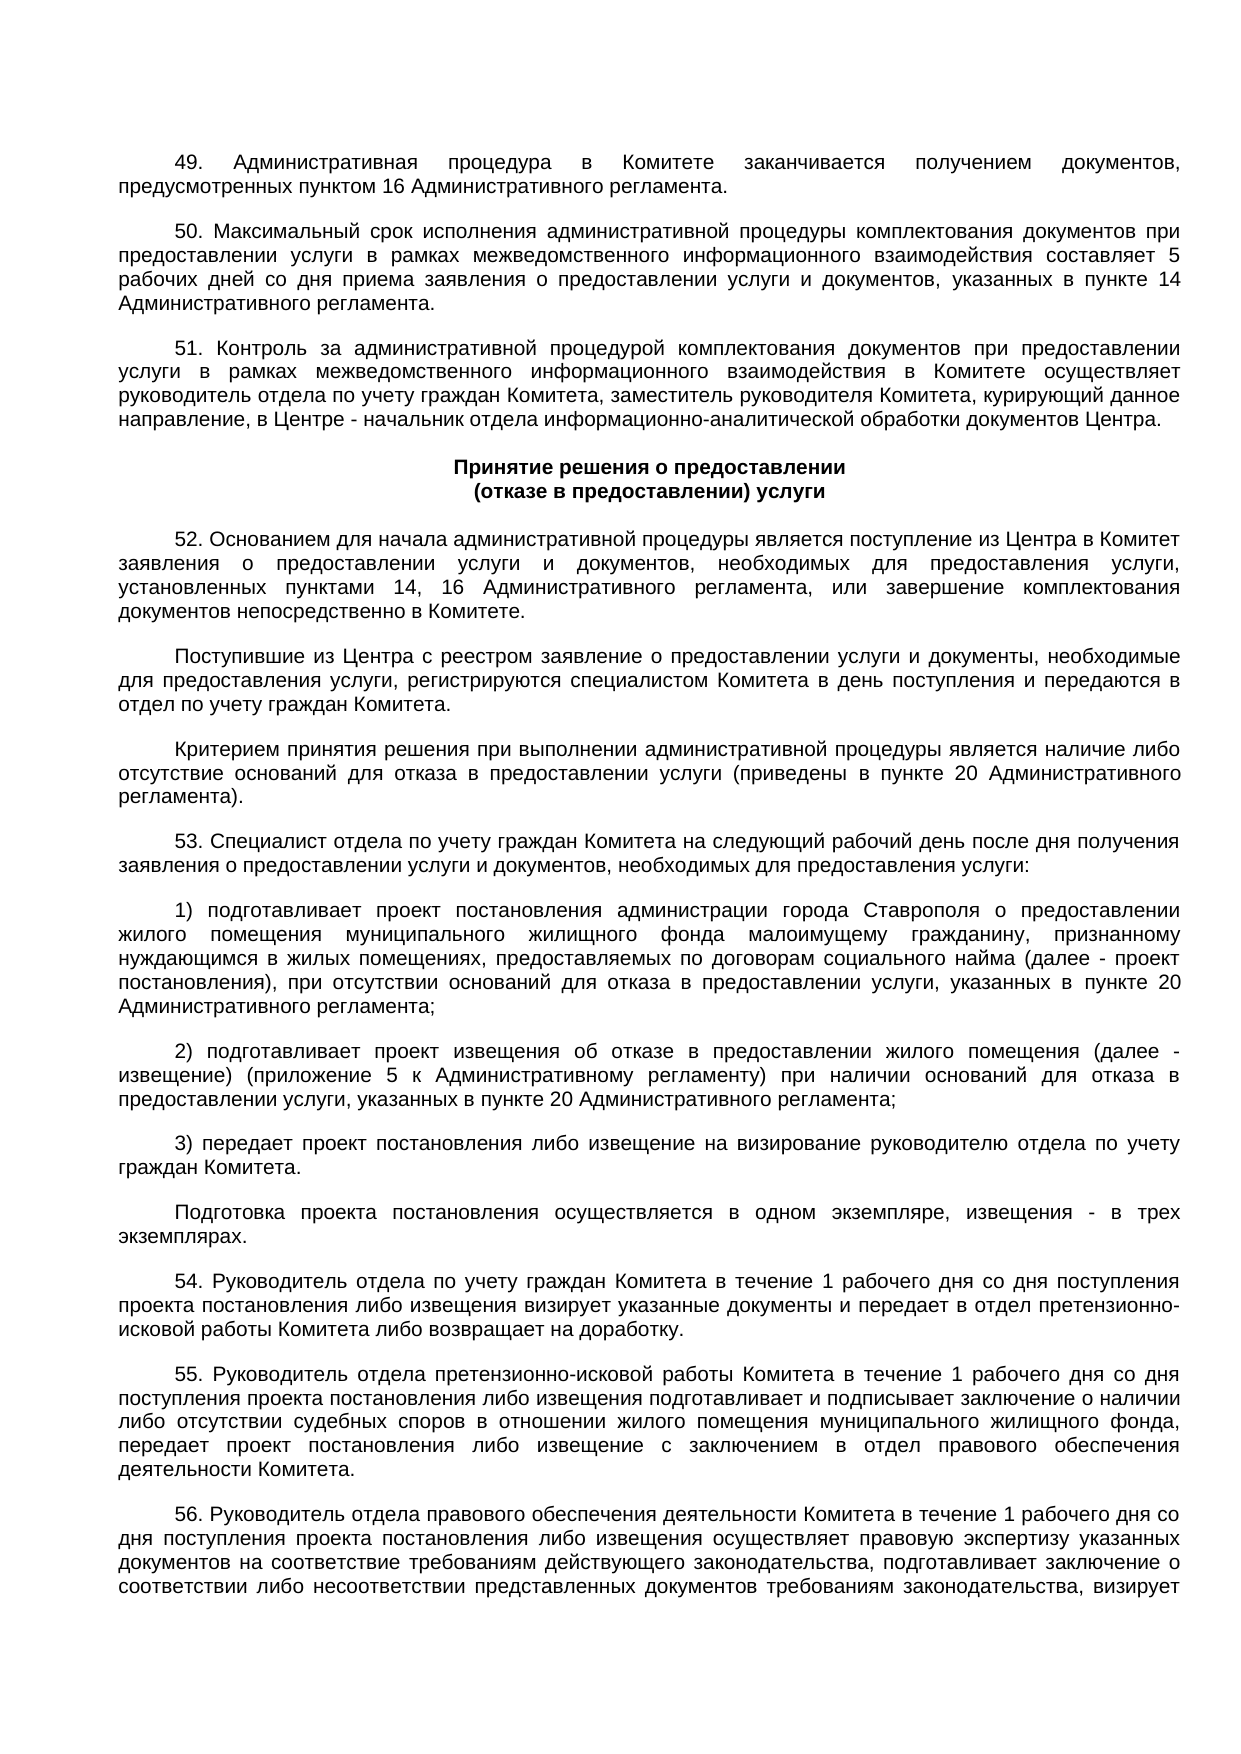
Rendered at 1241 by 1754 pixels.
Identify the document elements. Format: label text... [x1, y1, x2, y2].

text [118, 1502, 1181, 1598]
text Принятие решения о предоставлении [118, 455, 1181, 479]
text 2) подготавливает проект извещения об отказе в предоставлении жилого помещения (далее - извещение) (приложение 5 к Административному регламенту) при наличии оснований для отказа в предоставлении услуги, указанных в пункте 20 Административного регламента; [118, 1038, 1181, 1110]
text 49. Административная процедура в Комитете заканчивается получением документов, предусмотренных пунктом 16 Административного регламента. [118, 150, 1181, 198]
text 3) передает проект постановления либо извещение на визирование руководителю отдела по учету граждан Комитета. [118, 1131, 1181, 1179]
text 50. Максимальный срок исполнения административной процедуры комплектования документов при предоставлении услуги в рамках межведомственного информационного взаимодействия составляет 5 рабочих дней со дня приема заявления о предоставлении услуги и документов, указанных в пункте 14 Административного регламента. [118, 219, 1181, 314]
text (отказе в предоставлении) услуги [118, 479, 1181, 503]
text 1) подготавливает проект постановления администрации города Ставрополя о предоставлении жилого помещения муниципального жилищного фонда малоимущему гражданину, признанному нуждающимся в жилых помещениях, предоставляемых по договорам социального найма (далее - проект постановления), при отсутствии оснований для отказа в предоставлении услуги, указанных в пункте 20 Административного регламента; [118, 898, 1181, 1018]
text 52. Основанием для начала административной процедуры является поступление из Центра в Комитет заявления о предоставлении услуги и документов, необходимых для предоставления услуги, установленных пунктами 14, 16 Административного регламента, или завершение комплектования документов непосредственно в Комитете. [118, 527, 1181, 623]
text 53. Специалист отдела по учету граждан Комитета на следующий рабочий день после дня получения заявления о предоставлении услуги и документов, необходимых для предоставления услуги: [118, 829, 1181, 877]
text Подготовка проекта постановления осуществляется в одном экземпляре, извещения - в трех экземплярах. [118, 1200, 1181, 1248]
text Критерием принятия решения при выполнении административной процедуры является наличие либо отсутствие оснований для отказа в предоставлении услуги (приведены в пункте 20 Административного регламента). [118, 736, 1181, 808]
text 55. Руководитель отдела претензионно-исковой работы Комитета в течение 1 рабочего дня со дня поступления проекта постановления либо извещения подготавливает и подписывает заключение о наличии либо отсутствии судебных споров в отношении жилого помещения муниципального жилищного фонда, передает проект постановления либо извещение с заключением в отдел правового обеспечения деятельности Комитета. [118, 1361, 1181, 1481]
text 54. Руководитель отдела по учету граждан Комитета в течение 1 рабочего дня со дня поступления проекта постановления либо извещения визирует указанные документы и передает в отдел претензионно-исковой работы Комитета либо возвращает на доработку. [118, 1269, 1181, 1341]
text Поступившие из Центра с реестром заявление о предоставлении услуги и документы, необходимые для предоставления услуги, регистрируются специалистом Комитета в день поступления и передаются в отдел по учету граждан Комитета. [118, 644, 1181, 716]
text 51. Контроль за административной процедурой комплектования документов при предоставлении услуги в рамках межведомственного информационного взаимодействия в Комитете осуществляет руководитель отдела по учету граждан Комитета, заместитель руководителя Комитета, курирующий данное направление, в Центре - начальник отдела информационно-аналитической обработки документов Центра. [118, 335, 1181, 431]
